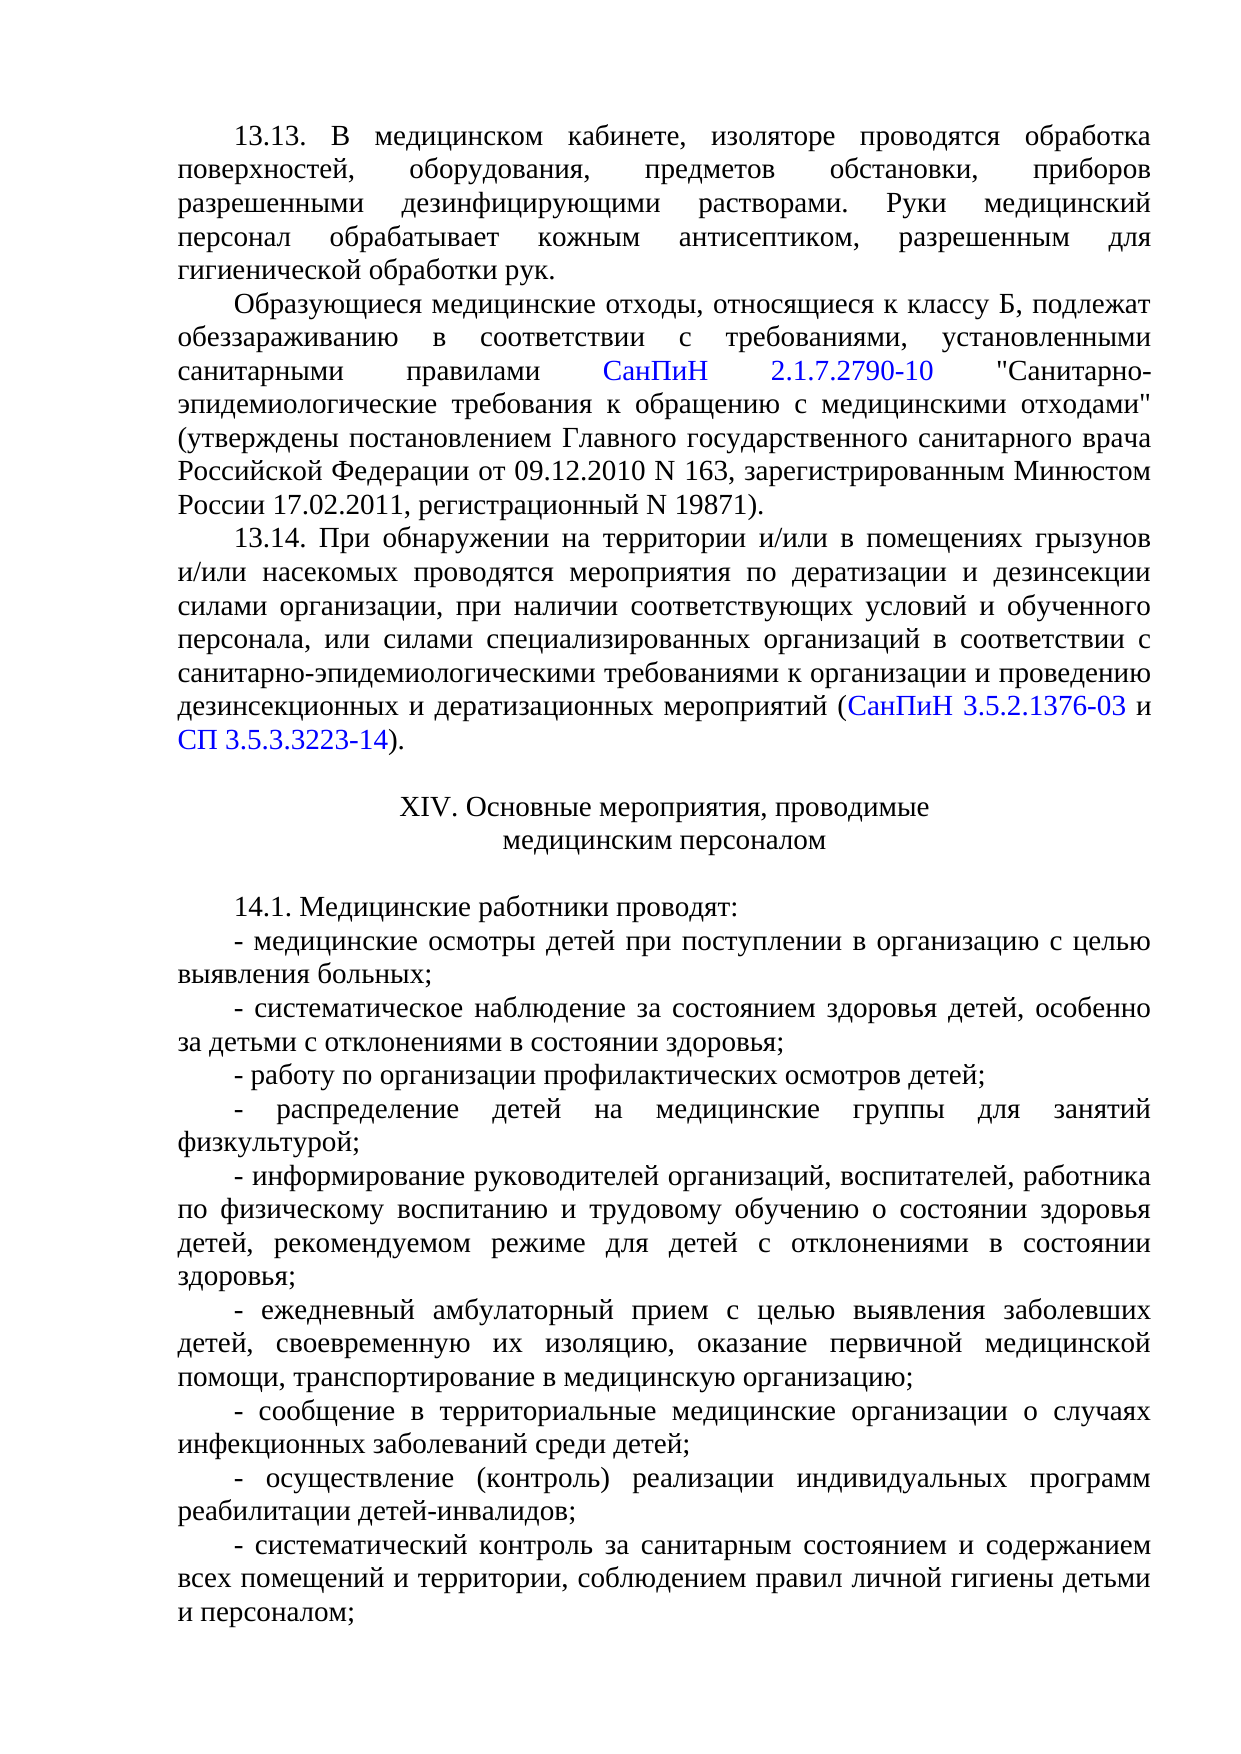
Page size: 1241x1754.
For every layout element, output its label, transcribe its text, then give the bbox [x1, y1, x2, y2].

text - осуществление (контроль) реализации индивидуальных программ реабилитации детей-инвалидов; [177, 1460, 1152, 1527]
text - медицинские осмотры детей при поступлении в организацию с целью выявления больных; [177, 923, 1152, 990]
text - распределение детей на медицинские группы для занятий физкультурой; [177, 1091, 1152, 1158]
text - систематический контроль за санитарным состоянием и содержанием всех помещений и территории, соблюдением правил личной гигиены детьми и персоналом; [177, 1527, 1152, 1627]
text Образующиеся медицинские отходы, относящиеся к классу Б, подлежат обеззараживанию в соответствии с требованиями, установленными санитарными правилами СанПиН 2.1.7.2790-10 "Санитарно-эпидемиологические требования к обращению с медицинскими отходами" (утверждены постановлением Главного государственного санитарного врача Российской Федерации от 09.12.2010 N 163, зарегистрированным Минюстом России 17.02.2011, регистрационный N 19871). [177, 286, 1152, 521]
text 14.1. Медицинские работники проводят: [177, 889, 1152, 923]
text - ежедневный амбулаторный прием с целью выявления заболевших детей, своевременную их изоляцию, оказание первичной медицинской помощи, транспортирование в медицинскую организацию; [177, 1292, 1152, 1393]
text XIV. Основные мероприятия, проводимые [177, 789, 1152, 822]
text - систематическое наблюдение за состоянием здоровья детей, особенно за детьми с отклонениями в состоянии здоровья; [177, 990, 1152, 1057]
text - работу по организации профилактических осмотров детей; [177, 1057, 1152, 1091]
text 13.13. В медицинском кабинете, изоляторе проводятся обработка поверхностей, оборудования, предметов обстановки, приборов разрешенными дезинфицирующими растворами. Руки медицинский персонал обрабатывает кожным антисептиком, разрешенным для гигиенической обработки рук. [177, 118, 1152, 286]
text - информирование руководителей организаций, воспитателей, работника по физическому воспитанию и трудовому обучению о состоянии здоровья детей, рекомендуемом режиме для детей с отклонениями в состоянии здоровья; [177, 1158, 1152, 1292]
text 13.14. При обнаружении на территории и/или в помещениях грызунов и/или насекомых проводятся мероприятия по дератизации и дезинсекции силами организации, при наличии соответствующих условий и обученного персонала, или силами специализированных организаций в соответствии с санитарно-эпидемиологическими требованиями к организации и проведению дезинсекционных и дератизационных мероприятий (СанПиН 3.5.2.1376-03 и СП 3.5.3.3223-14). [177, 521, 1152, 755]
text - сообщение в территориальные медицинские организации о случаях инфекционных заболеваний среди детей; [177, 1393, 1152, 1460]
text медицинским персоналом [177, 822, 1152, 856]
